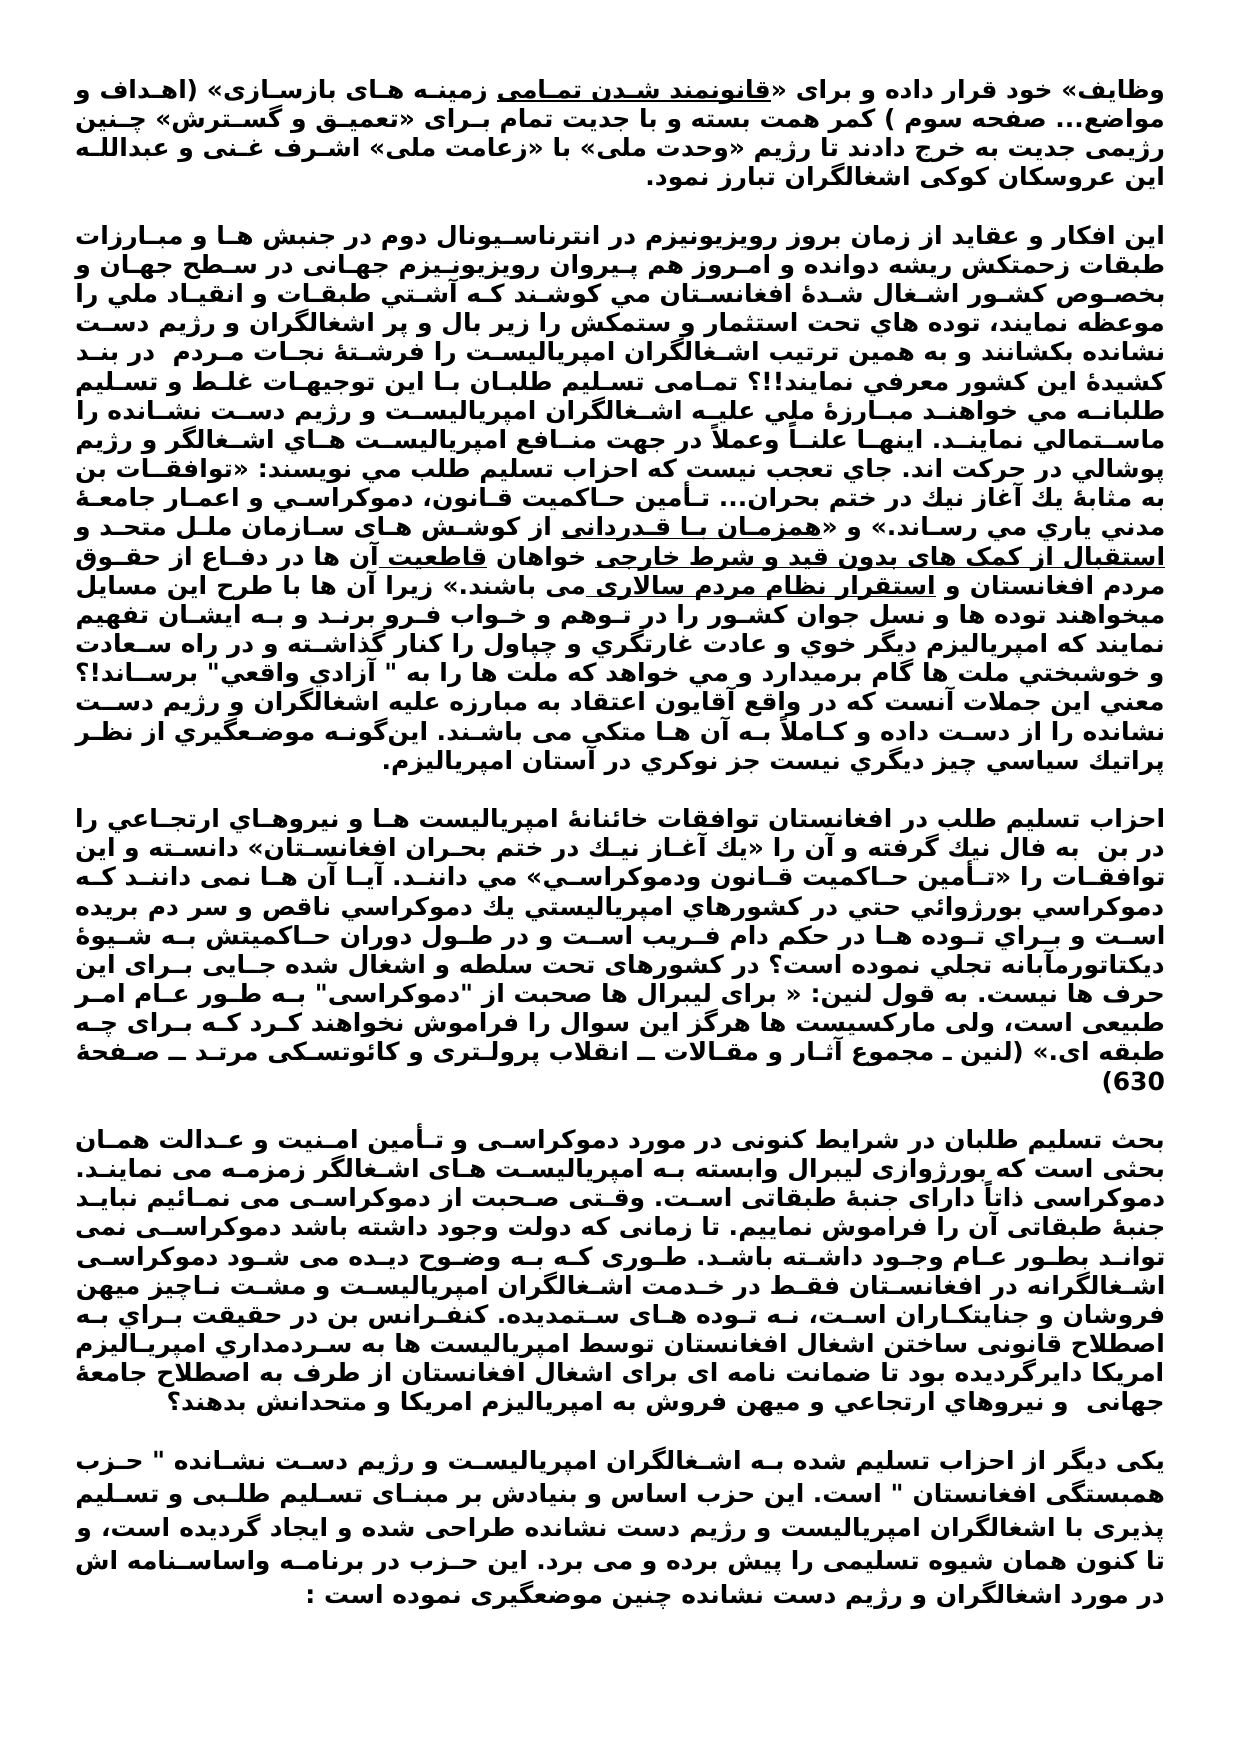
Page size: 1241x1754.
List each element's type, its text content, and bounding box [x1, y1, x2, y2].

text احزاب تسلیم طلب در افغانستان توافقات خائنانۀ امپرياليست ها و نيروهاي ارتجاعي را در بن به فال نيك گرفته و آن را «يك آغاز نيك در ختم بحران افغانستان» دانسته و اين توافقات را «تأمين حاكميت قانون ودموكراسي» مي دانند. آیا آن ها نمی دانند كه دموكراسي بورژوائي حتي در كشورهاي امپرياليستي يك دموكراسي ناقص و سر دم بریده است و براي توده ها در حكم دام فريب است و در طول دوران حاکمیتش به شيوۀ ديكتاتورمآبانه تجلي نموده است؟ در کشورهای تحت سلطه و اشغال شده جایی برای این حرف ها نیست. به قول لنین: « برای لیبرال ها صحبت از "دموکراسی" به طور عام امر طبیعی است، ولی مارکسیست ها هرگز این سوال را فراموش نخواهند کرد که برای چه طبقه ای.» (لنین ـ مجموع آثار و مقالات ـ انقلاب پرولتری و کائوتسکی مرتد ـ صفحۀ 630) [75, 804, 1165, 1096]
text بحث تسلیم طلبان در شرایط کنونی در مورد دموکراسی و تأمین امنیت و عدالت همان بحثی است که بورژوازی لیبرال وابسته به امپریالیست های اشغالگر زمزمه می نمایند. دموکراسی ذاتاً دارای جنبۀ طبقاتی است. وقتی صحبت از دموکراسی می نمائیم نباید جنبۀ طبقاتی آن را فراموش نماییم. تا زمانی که دولت وجود داشته باشد دموکراسی نمی تواند بطور عام وجود داشته باشد. طوری که به وضوح دیده می شود دموکراسی اشغالگرانه در افغانستان فقط در خدمت اشغالگران امپریالیست و مشت ناچیز میهن فروشان و جنایتکاران است، نه توده های ستمدیده. كنفرانس بن در حقيقت براي به اصطلاح قانونی ساختن اشغال افغانستان توسط امپرياليست ها به سردمداري امپرياليزم امريكا دايرگرديده بود تا ضمانت نامه ای برای اشغال افغانستان از طرف به اصطلاح جامعۀ جهانی و نيروهاي ارتجاعي و ميهن فروش به امپرياليزم امريكا و متحدانش بدهند؟ [75, 1125, 1165, 1417]
text اين افكار و عقايد از زمان بروز رويزيونيزم در انترناسيونال دوم در جنبش ها و مبارزات طبقات زحمتکش ريشه دوانده و امروز هم پيروان رویزیونیزم جهانی در سطح جهان و بخصوص کشور اشغال شدۀ افغانستان مي كوشند كه آشتي طبقات و انقياد ملي را موعظه نمايند، توده هاي تحت استثمار و ستمكش را زير بال و پر اشغالگران و رژيم دست نشانده بكشانند و به همین ترتیب اشغالگران امپرياليست را فرشتۀ نجات مردم در بند کشیدۀ این کشور معرفي نمايند!!؟ تمامی تسلیم طلبان با اين توجیهات غلط و تسلیم طلبانه مي خواهند مبارزۀ ملي عليه اشغالگران امپریالیست و رژیم دست نشانده را ماستمالي نمايند. اينها علناً وعملاً در جهت منافع امپرياليست هاي اشغالگر و رژيم پوشالي در حركت اند. جاي تعجب نيست كه احزاب تسلیم طلب مي نويسند: «توافقات بن به مثابۀ يك آغاز نيك در ختم بحران... تأمين حاكميت قانون، دموكراسي و اعمار جامعۀ مدني ياري مي رساند.» و «همزمان با قدردانی از کوشش های سازمان ملل متحد و استقبال از کمک های بدون قید و شرط خارجی خواهان قاطعیت آن ها در دفاع از حقوق مردم افغانستان و استقرار نظام مردم سالاری می باشند.» زیرا آن ها با طرح اين مسایل ميخواهند توده ها و نسل جوان کشور را در توهم و خواب فرو برند و به ايشان تفهیم نمایند که امپرياليزم ديگر خوي و عادت غارتگري و چپاول را كنار گذاشته و در راه سعادت و خوشبختي ملت ها گام برميدارد و مي خواهد كه ملت ها را به " آزادي واقعي" برساند!؟ معني اين جملات آنست كه در واقع آقايون اعتقاد به مبارزه علیه اشغالگران و رژیم دست نشانده را از دست داده و کاملاً به آن ها متکی می باشند. اين‌گونه موضعگيري از نظر پراتيك سياسي چيز ديگري نيست جز نوكري در آستان امپرياليزم. [75, 221, 1165, 775]
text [75, 75, 1165, 192]
text یکی دیگر از احزاب تسلیم شده به اشغالگران امپریالیست و رژیم دست نشانده " حزب همبستگی افغانستان " است. این حزب اساس و بنیادش بر مبنای تسلیم طلبی و تسلیم پذیری با اشغالگران امپریالیست و رژیم دست نشانده طراحی شده و ایجاد گردیده است، و تا کنون همان شیوه تسلیمی را پیش برده و می برد. این حزب در برنامه واساسنامه اش در مورد اشغالگران و رژیم دست نشانده چنین موضعگیری نموده است : [75, 1446, 1165, 1609]
